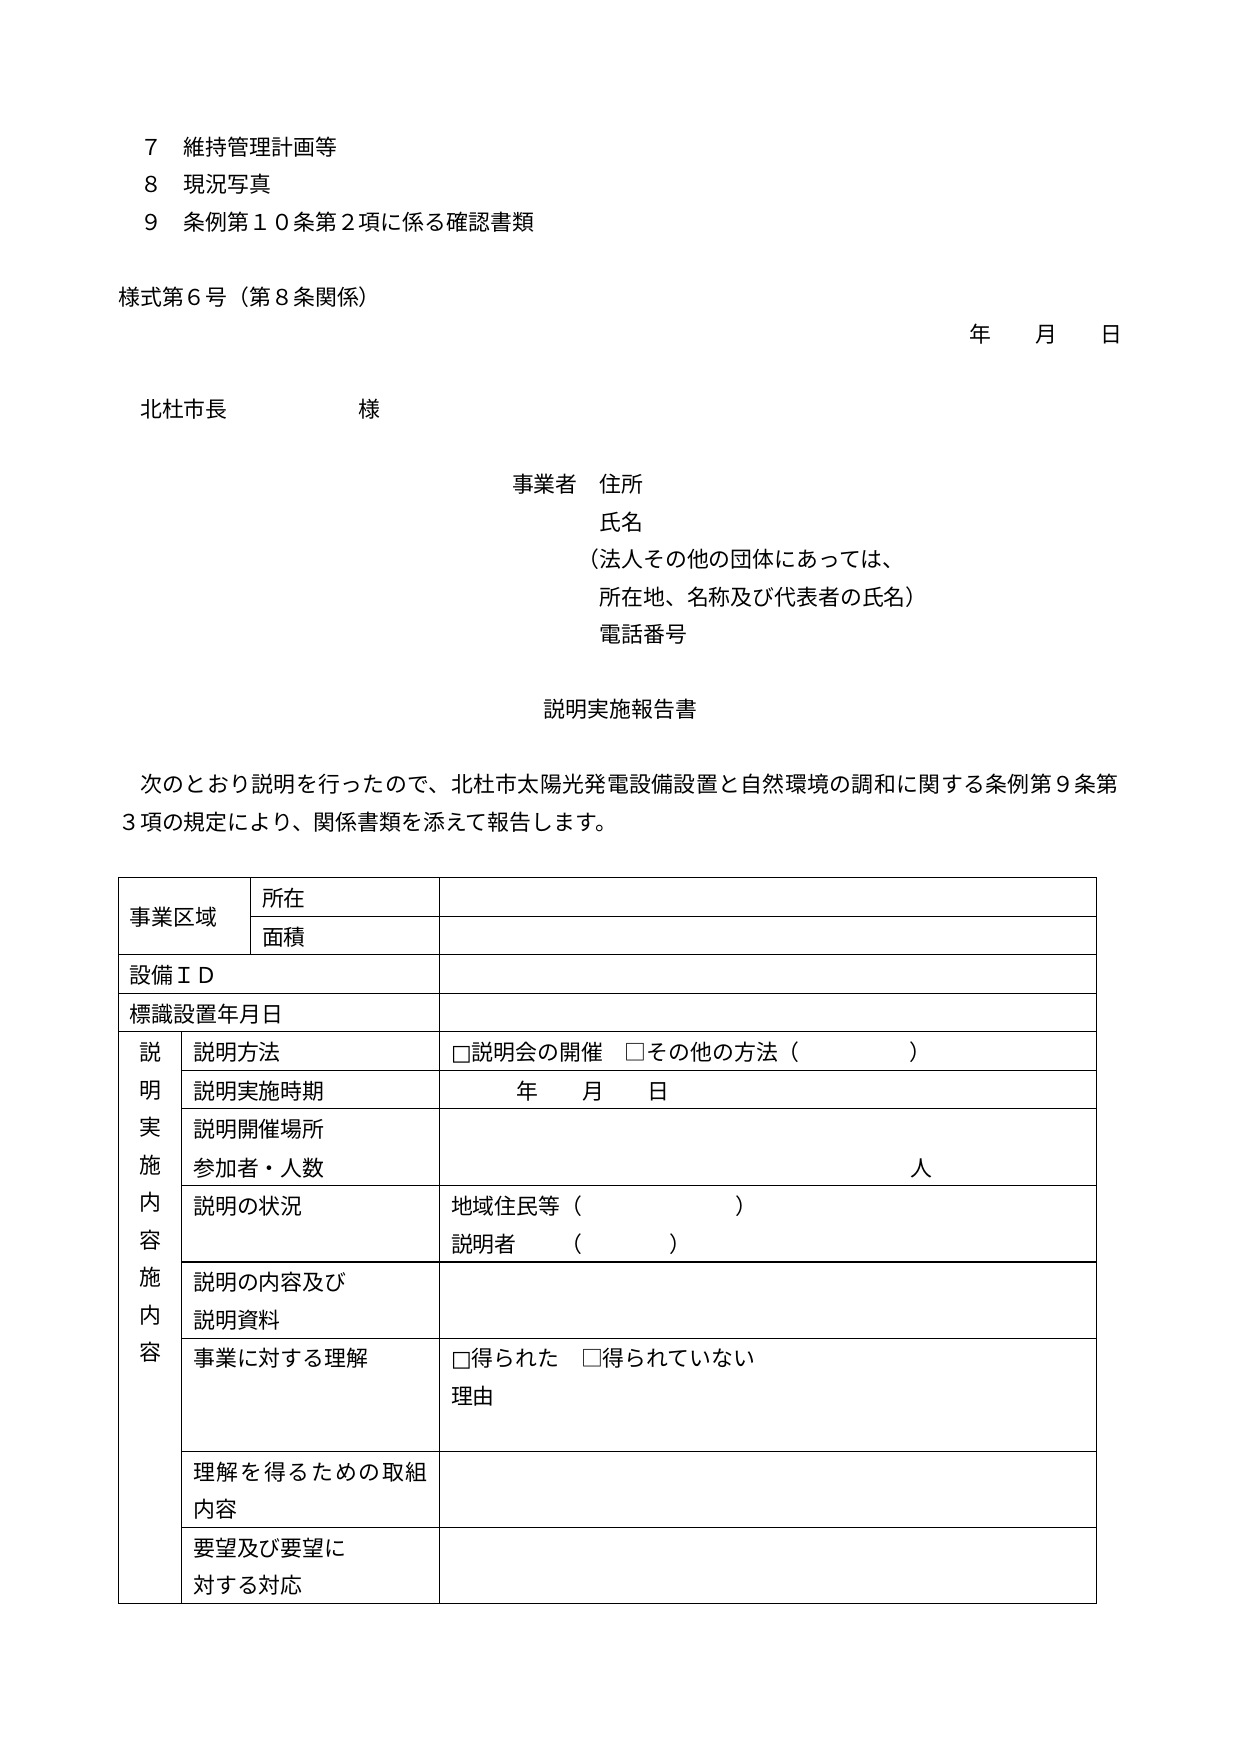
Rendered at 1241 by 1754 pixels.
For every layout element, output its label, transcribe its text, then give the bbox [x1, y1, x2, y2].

table_cell 説明開催場所 [182, 1109, 439, 1147]
text ７ 維持管理計画等 [118, 127, 1122, 164]
text 北杜市長 様 [118, 389, 1122, 427]
table_cell □得られた □得られていない 理由 [440, 1339, 1096, 1451]
table_cell [440, 1263, 1096, 1337]
text 年 月 日 [118, 314, 1122, 352]
table_cell 年 月 日 [440, 1071, 1096, 1108]
table_cell [440, 917, 1096, 954]
table_header 事業区域 [119, 878, 250, 954]
table_cell 説明方法 [182, 1032, 439, 1070]
table_cell 説明の状況 [182, 1186, 439, 1261]
table_cell 地域住民等（ ） 説明者 （ ） [440, 1186, 1096, 1261]
text 次のとおり説明を行ったので、北杜市太陽光発電設備設置と自然環境の調和に関する条例第９条第３項の規定により、関係書類を添えて報告します。 [118, 764, 1122, 839]
table_cell 人 [440, 1147, 1096, 1185]
table_cell 標識設置年月日 [119, 994, 439, 1031]
table_cell [440, 1109, 1096, 1147]
text 所在地、名称及び代表者の氏名） [118, 577, 1122, 614]
table_cell 設備ＩＤ [119, 955, 439, 993]
table_header [440, 878, 1096, 916]
table_cell 事業に対する理解 [182, 1339, 439, 1451]
text （法人その他の団体にあっては、 [118, 539, 1122, 577]
table_cell [440, 1528, 1096, 1603]
text 事業者 住所 [118, 464, 1122, 502]
table_cell [440, 994, 1096, 1031]
table_cell 説明実施時期 [182, 1071, 439, 1108]
table_cell 理解を得るための取組内容 [182, 1452, 439, 1527]
table_cell 説明の内容及び 説明資料 [182, 1263, 439, 1337]
table_cell [440, 1452, 1096, 1527]
table_cell 面積 [251, 917, 439, 954]
table_header 所在 [251, 878, 439, 916]
table_cell 説明実施内容 施内容 [119, 1032, 181, 1603]
table_cell 参加者・人数 [182, 1147, 439, 1185]
text 電話番号 [118, 614, 1122, 652]
text 説明実施報告書 [118, 689, 1122, 727]
text 様式第６号（第８条関係） [118, 277, 1122, 314]
text 氏名 [118, 502, 1122, 539]
text ８ 現況写真 [118, 164, 1122, 202]
text ９ 条例第１０条第２項に係る確認書類 [118, 202, 1122, 239]
table_cell □説明会の開催 □その他の方法（ ） [440, 1032, 1096, 1070]
table_cell [440, 955, 1096, 993]
table_cell 要望及び要望に 対する対応 [182, 1528, 439, 1603]
